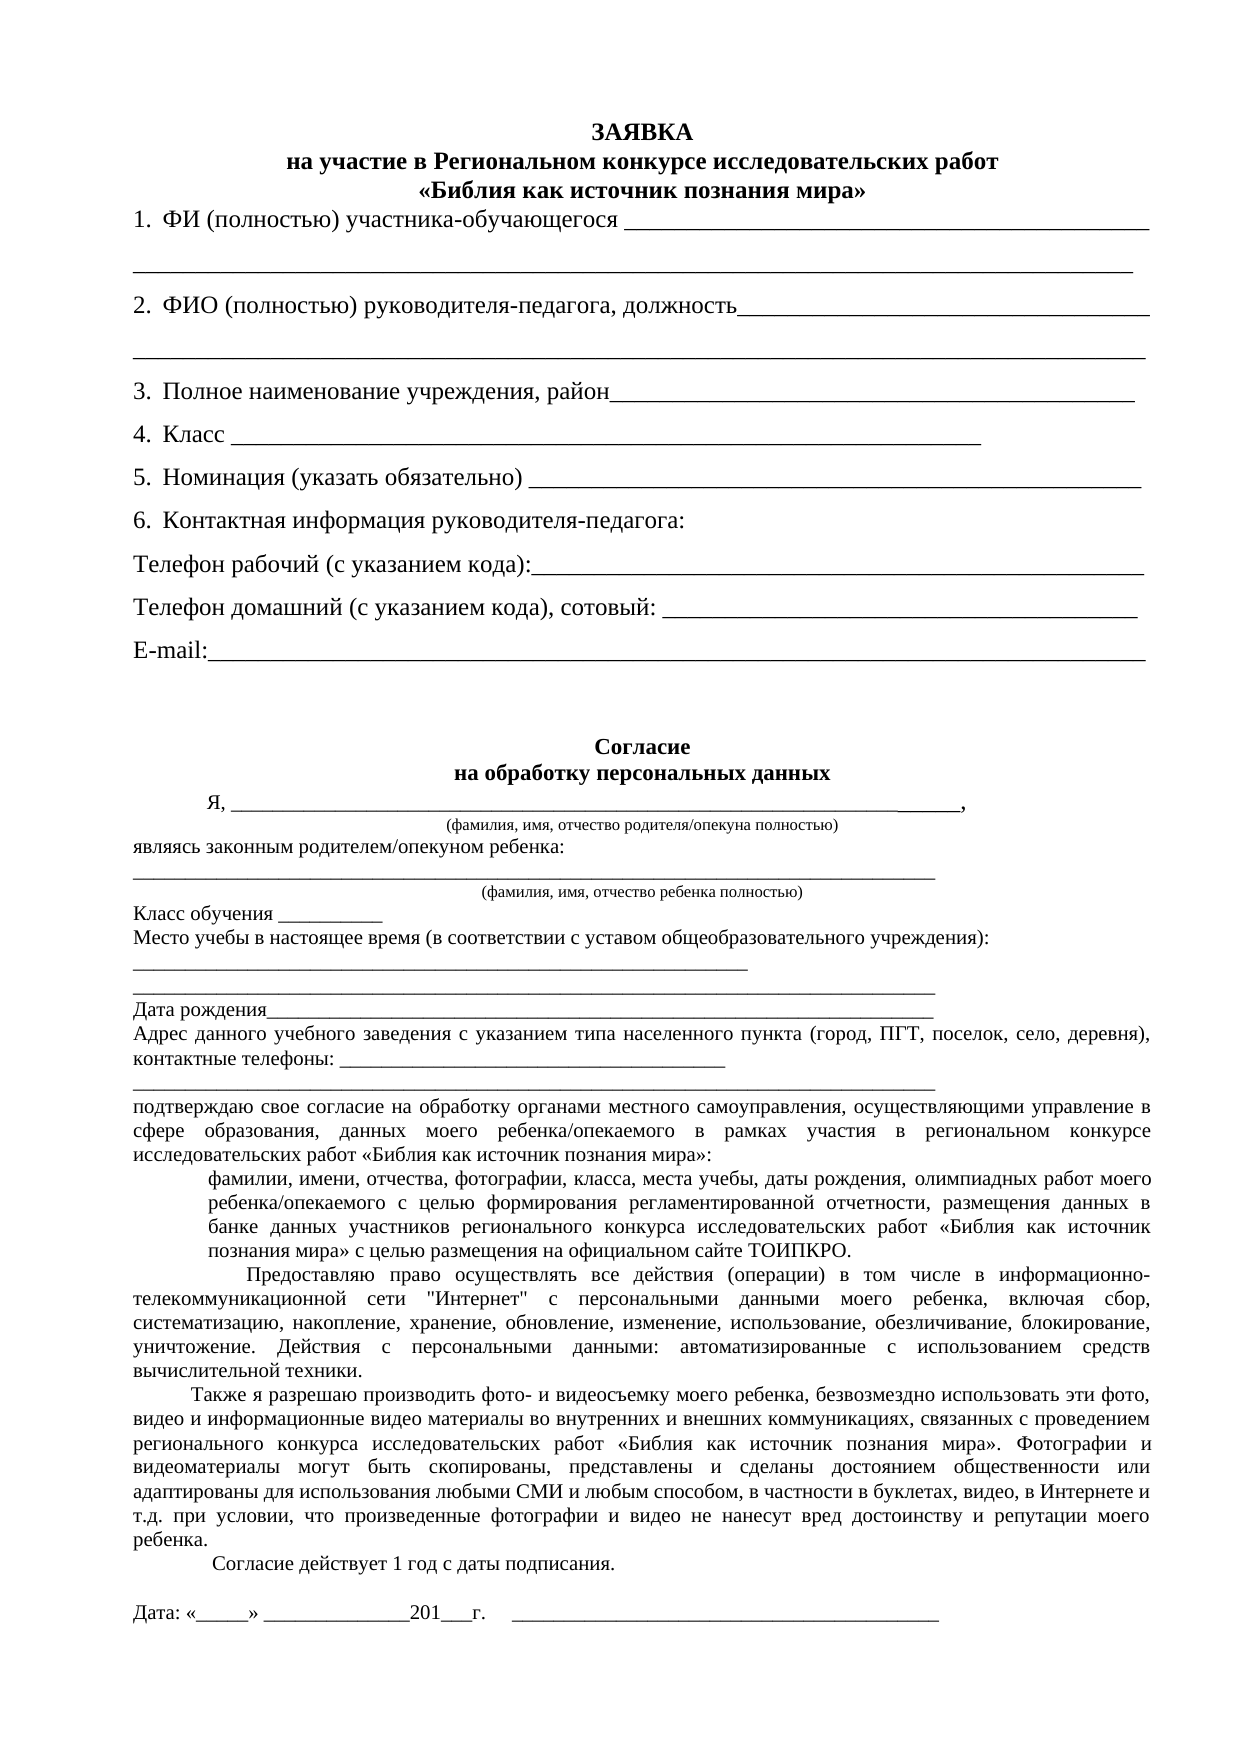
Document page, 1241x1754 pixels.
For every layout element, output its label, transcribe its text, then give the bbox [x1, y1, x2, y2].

text являясь законным родителем/опекуном ребенка: [133, 834, 1152, 858]
list ФИ (полностью) участника-обучающегося __________________________________________ ________________________________________________________________________________ [133, 204, 1152, 276]
text _________________________________________________________________________________ [133, 333, 1152, 362]
text _____________________________________________________________________________ [133, 1069, 1152, 1093]
text Согласие действует 1 год с даты подписания. [133, 1551, 1152, 1575]
text «Библия как источник познания мира» [133, 175, 1152, 204]
list Полное наименование учреждения, район__________________________________________ [133, 376, 1152, 405]
text Также я разрешаю производить фото- и видеосъемку моего ребенка, безвозмездно использовать эти фото, видео и информационные видео материалы во внутренних и внешних коммуникациях, связанных с проведением регионального конкурса исследовательских работ «Библия как источник познания мира». Фотографии и видеоматериалы могут быть скопированы, представлены и сделаны достоянием общественности или адаптированы для использования любыми СМИ и любым способом, в частности в буклетах, видео, в Интернете и т.д. при условии, что произведенные фотографии и видео не нанесут вред достоинству и репутации моего ребенка. [133, 1382, 1152, 1551]
text (фамилия, имя, отчество ребенка полностью) [133, 882, 1152, 901]
text Предоставляю право осуществлять все действия (операции) в том числе в информационно-телекоммуникационной сети "Интернет" с персональными данными моего ребенка, включая сбор, систематизацию, накопление, хранение, обновление, изменение, использование, обезличивание, блокирование, уничтожение. Действия с персональными данными: автоматизированные с использованием средств вычислительной техники. [133, 1262, 1152, 1382]
text Я, _____________________________________________________________________, [133, 786, 1152, 814]
text Телефон домашний (с указанием кода), сотовый: ______________________________________ [133, 592, 1152, 621]
text на обработку персональных данных [133, 759, 1152, 786]
list Класс ____________________________________________________________ [133, 419, 1152, 448]
list ФИО (полностью) руководителя-педагога, должность_________________________________ [133, 290, 1152, 319]
text подтверждаю свое согласие на обработку органами местного самоуправления, осуществляющими управление в сфере образования, данных моего ребенка/опекаемого в рамках участия в региональном конкурсе исследовательских работ «Библия как источник познания мира»: [133, 1093, 1152, 1166]
text ЗАЯВКА [133, 117, 1152, 146]
text _____________________________________________________________________________ [133, 973, 1152, 997]
text на участие в Региональном конкурсе исследовательских работ [133, 146, 1152, 175]
text Дата рождения________________________________________________________________ [133, 997, 1152, 1021]
text (фамилия, имя, отчество родителя/опекуна полностью) [133, 814, 1152, 834]
list Номинация (указать обязательно) _________________________________________________ [133, 462, 1152, 491]
text _____________________________________________________________________________ [133, 858, 1152, 882]
text фамилии, имени, отчества, фотографии, класса, места учебы, даты рождения, олимпиадных работ моего ребенка/опекаемого с целью формирования регламентированной отчетности, размещения данных в банке данных участников регионального конкурса исследовательских работ «Библия как источник познания мира» с целью размещения на официальном сайте ТОИПКРО. [208, 1166, 1152, 1262]
text Телефон рабочий (с указанием кода):_________________________________________________ [133, 549, 1152, 577]
text Согласие [133, 733, 1152, 759]
text Дата: «_____» ______________201___г. _________________________________________ [133, 1600, 1152, 1624]
list Контактная информация руководителя-педагога: [133, 506, 1152, 534]
text Место учебы в настоящее время (в соответствии с уставом общеобразовательного учреждения): ___________________________________________________________ [133, 925, 1152, 973]
text Класс обучения __________ [133, 901, 1152, 925]
text Адрес данного учебного заведения с указанием типа населенного пункта (город, ПГТ, поселок, село, деревня), контактные телефоны: _____________________________________ [133, 1021, 1152, 1069]
text E-mail:___________________________________________________________________________ [133, 635, 1152, 664]
